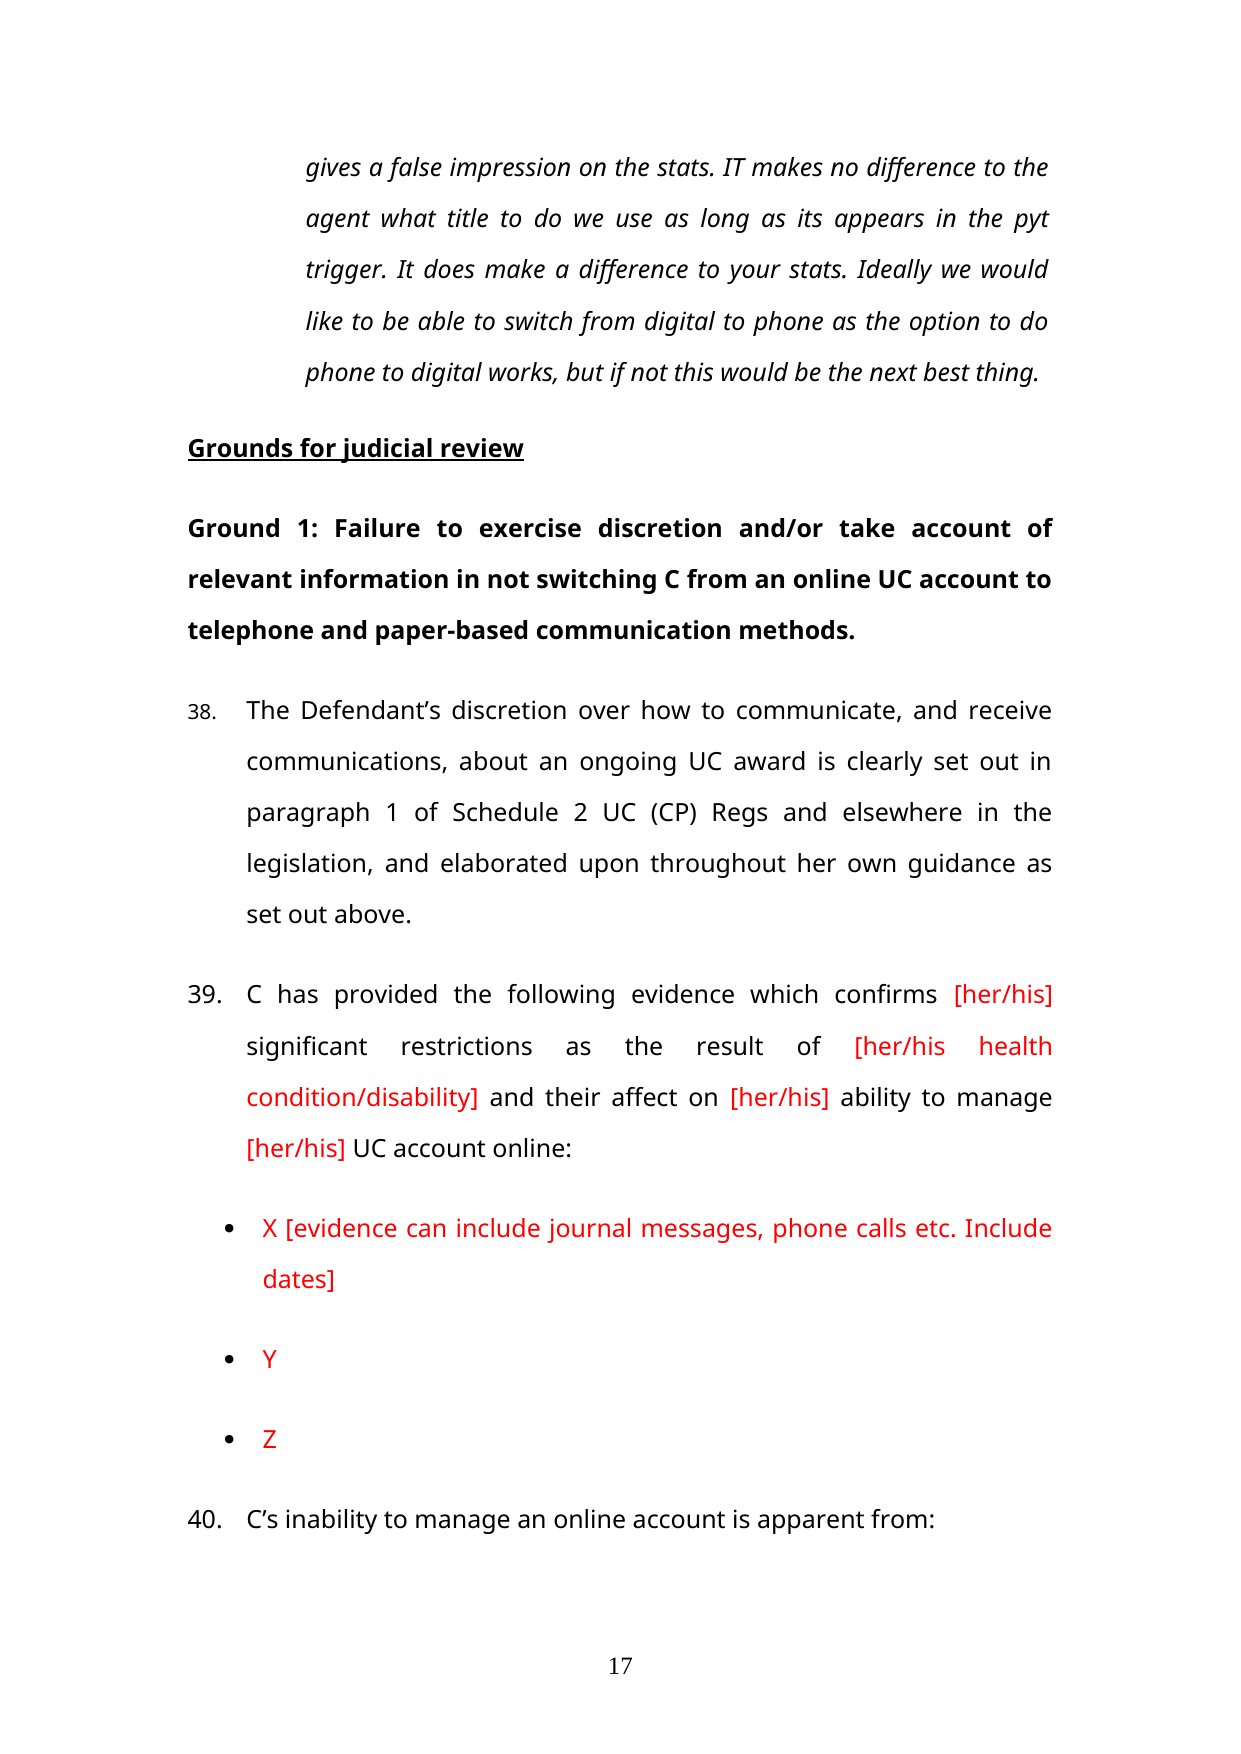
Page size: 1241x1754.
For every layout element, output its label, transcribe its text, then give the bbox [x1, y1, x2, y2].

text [305, 150, 1053, 388]
list C has provided the following evidence which confirms [her/his] significant restrictions as the result of [her/his health condition/disability] and their affect on [her/his] ability to manage [her/his] UC account online: [187, 977, 1053, 1164]
text Ground 1: Failure to exercise discretion and/or take account of relevant information in not switching C from an online UC account to telephone and paper-based communication methods. [187, 510, 1053, 647]
list The Defendant’s discretion over how to communicate, and receive communications, about an ongoing UC award is clearly set out in paragraph 1 of Schedule 2 UC (CP) Regs and elsewhere in the legislation, and elaborated upon throughout her own guidance as set out above. [187, 693, 1053, 931]
list Z [225, 1422, 1053, 1456]
list C’s inability to manage an online account is apparent from: [187, 1502, 1053, 1536]
list Y [225, 1342, 1053, 1376]
list X [evidence can include journal messages, phone calls etc. Include dates] [225, 1210, 1053, 1296]
text Grounds for judicial review [187, 430, 1053, 464]
